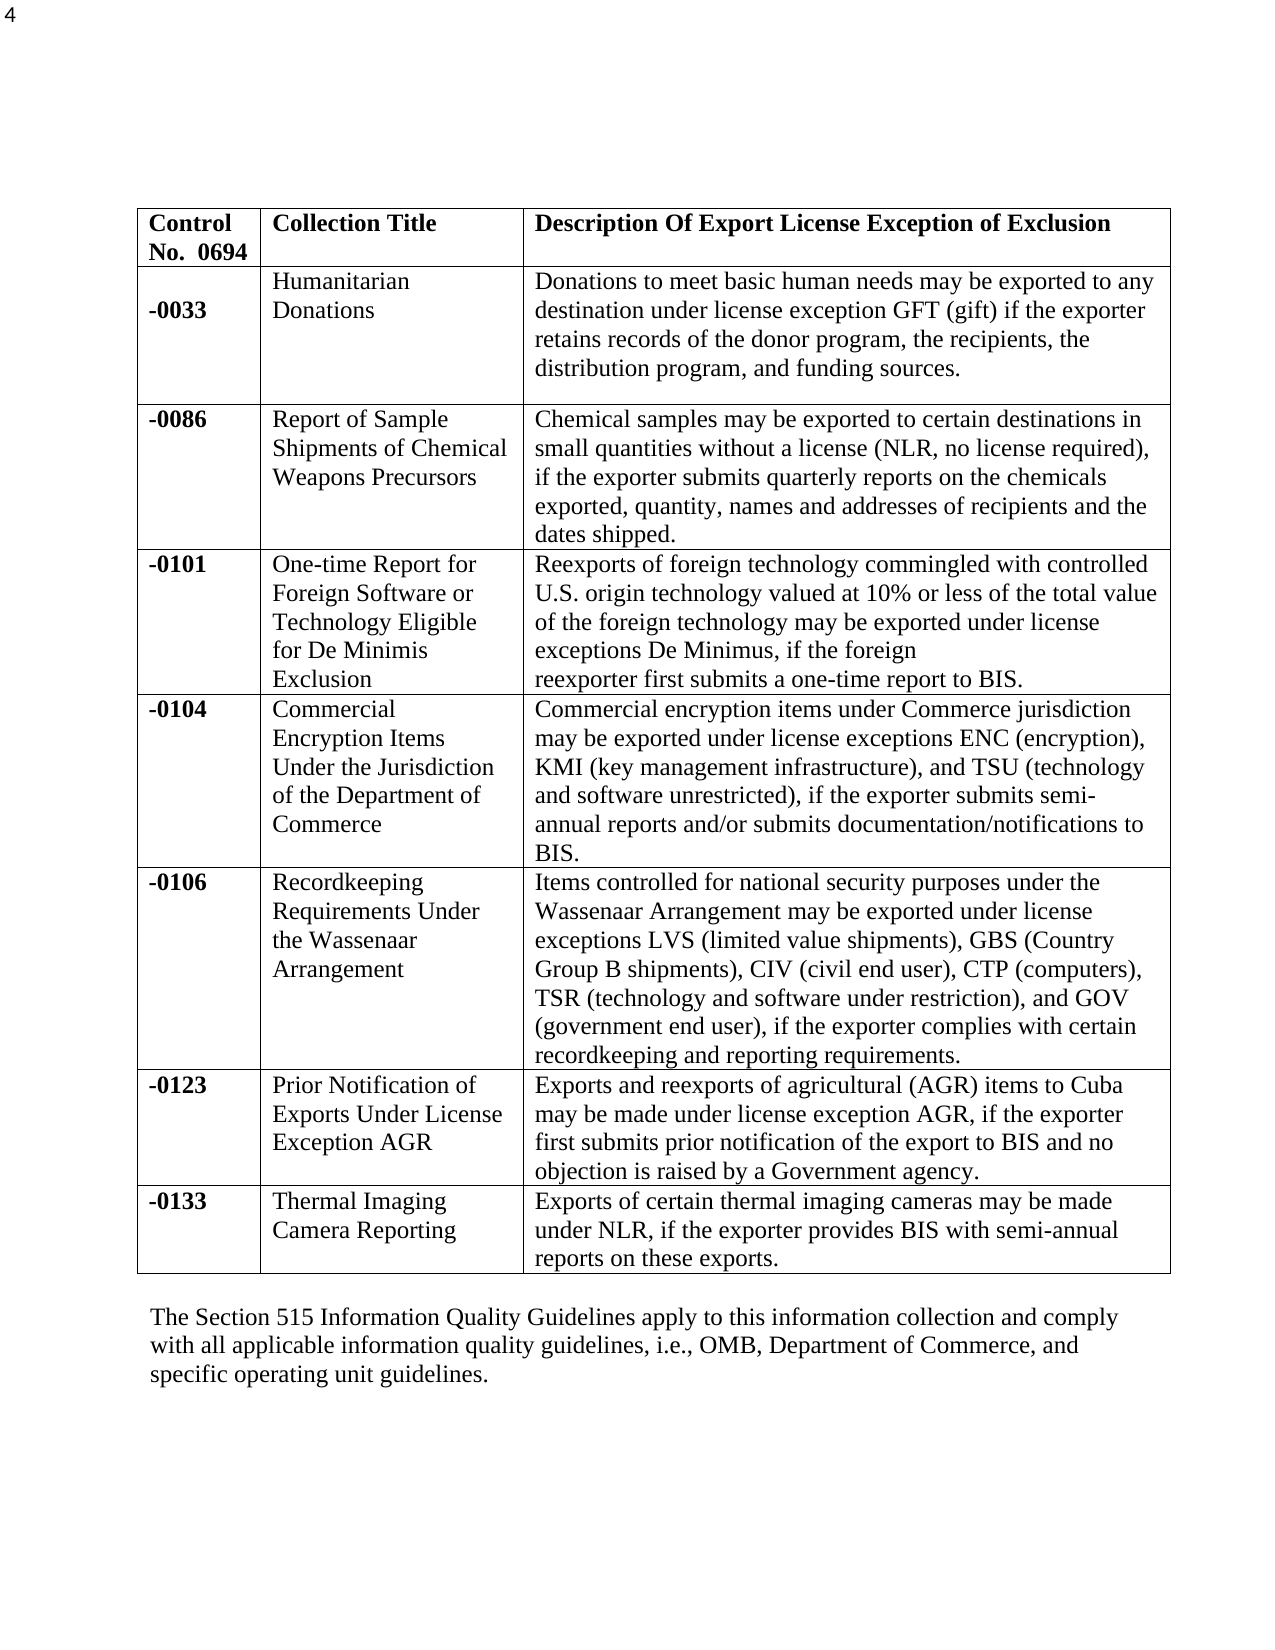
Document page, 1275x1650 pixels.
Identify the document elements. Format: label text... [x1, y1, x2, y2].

table_cell Thermal Imaging Camera Reporting [261, 1186, 523, 1273]
table_cell Donations to meet basic human needs may be exported to any destination under license exception GFT (gift) if the exporter retains records of the donor program, the recipients, the distribution program, and funding sources. [524, 267, 1170, 404]
table_cell Commercial encryption items under Commerce jurisdiction may be exported under license exceptions ENC (encryption), KMI (key management infrastructure), and TSU (technology and software unrestricted), if the exporter submits semi- annual reports and/or submits documentation/notifications to BIS. [524, 695, 1170, 867]
table_cell -0133 [138, 1186, 260, 1273]
text The Section 515 Information Quality Guidelines apply to this information collection and comply with all applicable information quality guidelines, i.e., OMB, Department of Commerce, and specific operating unit guidelines. [150, 1302, 1124, 1388]
table_cell One-time Report for Foreign Software or Technology Eligible for De Minimis Exclusion [261, 550, 523, 693]
table_header Control No. 0694 [138, 209, 260, 266]
table_cell -0033 [138, 267, 260, 404]
table_cell Items controlled for national security purposes under the Wassenaar Arrangement may be exported under license exceptions LVS (limited value shipments), GBS (Country Group B shipments), CIV (civil end user), CTP (computers), TSR (technology and software under restriction), and GOV (government end user), if the exporter complies with certain recordkeeping and reporting requirements. [524, 868, 1170, 1069]
table_cell Exports of certain thermal imaging cameras may be made under NLR, if the exporter provides BIS with semi-annual reports on these exports. [524, 1186, 1170, 1273]
table_header Description Of Export License Exception of Exclusion [524, 209, 1170, 266]
table_cell Prior Notification of Exports Under License Exception AGR [261, 1070, 523, 1185]
table_cell -0106 [138, 868, 260, 1069]
table_cell -0086 [138, 405, 260, 549]
table_cell -0104 [138, 695, 260, 867]
table_cell -0101 [138, 550, 260, 693]
table_cell Report of Sample Shipments of Chemical Weapons Precursors [261, 405, 523, 549]
table_cell Recordkeeping Requirements Under the Wassenaar Arrangement [261, 868, 523, 1069]
table_header Collection Title [261, 209, 523, 266]
table_cell Exports and reexports of agricultural (AGR) items to Cuba may be made under license exception AGR, if the exporter first submits prior notification of the export to BIS and no objection is raised by a Government agency. [524, 1070, 1170, 1185]
table_cell Chemical samples may be exported to certain destinations in small quantities without a license (NLR, no license required), if the exporter submits quarterly reports on the chemicals exported, quantity, names and addresses of recipients and the dates shipped. [524, 405, 1170, 549]
table_cell Reexports of foreign technology commingled with controlled U.S. origin technology valued at 10% or less of the total value of the foreign technology may be exported under license exceptions De Minimus, if the foreign reexporter first submits a one-time report to BIS. [524, 550, 1170, 693]
table_cell -0123 [138, 1070, 260, 1185]
table_cell Commercial Encryption Items Under the Jurisdiction of the Department of Commerce [261, 695, 523, 867]
table_cell Humanitarian Donations [261, 267, 523, 404]
